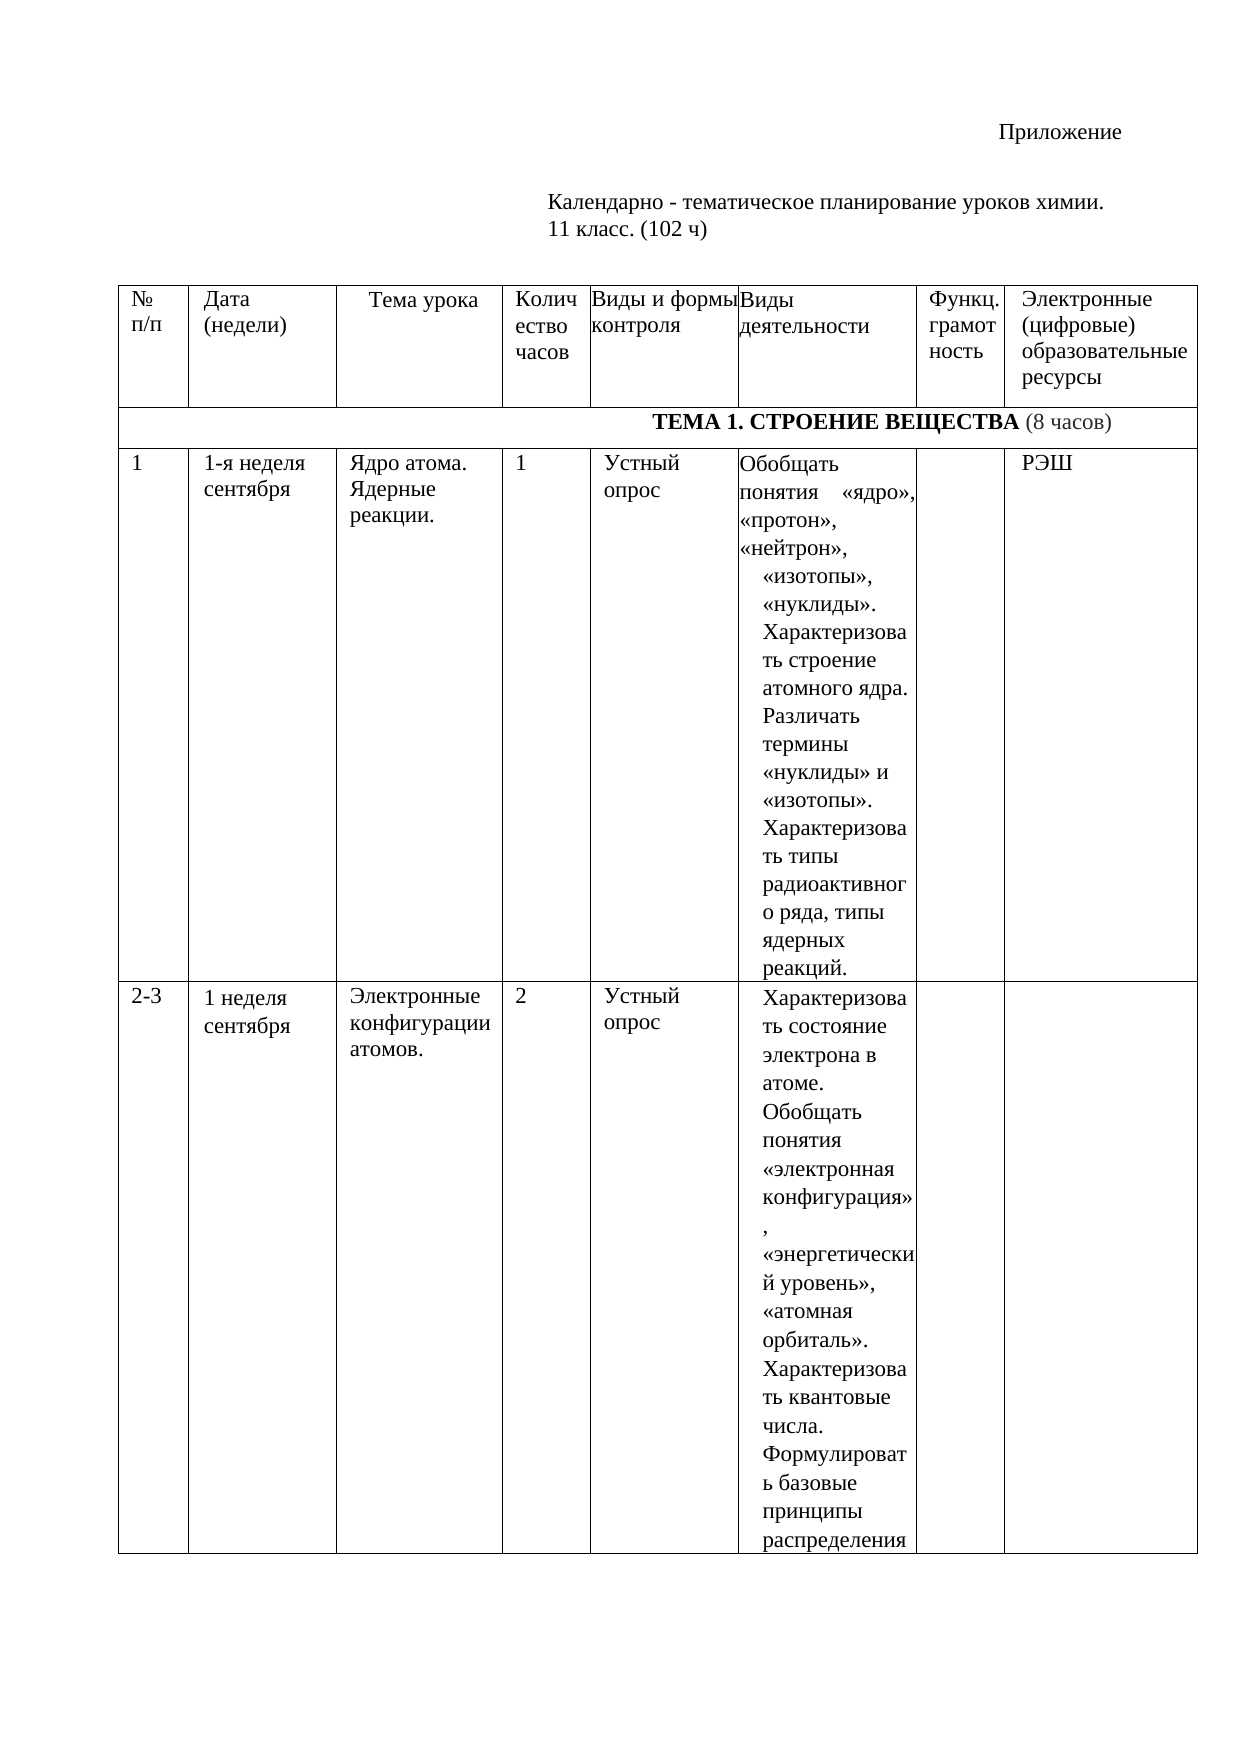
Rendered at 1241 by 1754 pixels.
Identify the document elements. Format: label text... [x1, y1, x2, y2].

table_header Колич ество часов [503, 286, 590, 407]
table_cell 1-я неделя сентября [189, 449, 336, 981]
table_cell Устный опрос [591, 449, 738, 981]
table_header Дата (недели) [189, 286, 336, 407]
table_cell 1 [503, 449, 590, 981]
table_cell Обобщать понятия «ядро», «протон», «нейтрон», «изотопы», «нуклиды». Характеризовать строение атомного ядра. Различать термины «нуклиды» и «изотопы». Характеризовать типы радиоактивного ряда, типы ядерных реакций. [739, 449, 916, 981]
table_cell ТЕМА 1. СТРОЕНИЕ ВЕЩЕСТВА (8 часов) [119, 408, 1197, 448]
table_cell 2 [503, 982, 590, 1553]
table_cell Устный опрос [591, 982, 738, 1553]
table_header Тема урока [337, 286, 502, 407]
table_cell 1 [119, 449, 188, 981]
text Календарно - тематическое планирование уроков химии. 11 класс. (102 ч) [547, 188, 1122, 241]
table_cell [917, 449, 1004, 981]
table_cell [739, 982, 916, 1553]
table_cell [917, 982, 1004, 1553]
text Приложение [547, 118, 1122, 144]
table_cell 1 неделя сентября [189, 982, 336, 1553]
table_cell РЭШ [1005, 449, 1197, 981]
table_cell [337, 982, 502, 1553]
table_cell 2-3 [119, 982, 188, 1553]
table_header Электронные (цифровые) образовательные ресурсы [1005, 286, 1197, 407]
table_cell [1005, 982, 1197, 1553]
table_cell Ядро атома. Ядерные реакции. [337, 449, 502, 981]
table_header № п/п [119, 286, 188, 407]
table_header Виды деятельности [739, 286, 916, 407]
table_header Функц. грамотность [917, 286, 1004, 407]
table_header Виды и формы контроля [591, 286, 738, 407]
